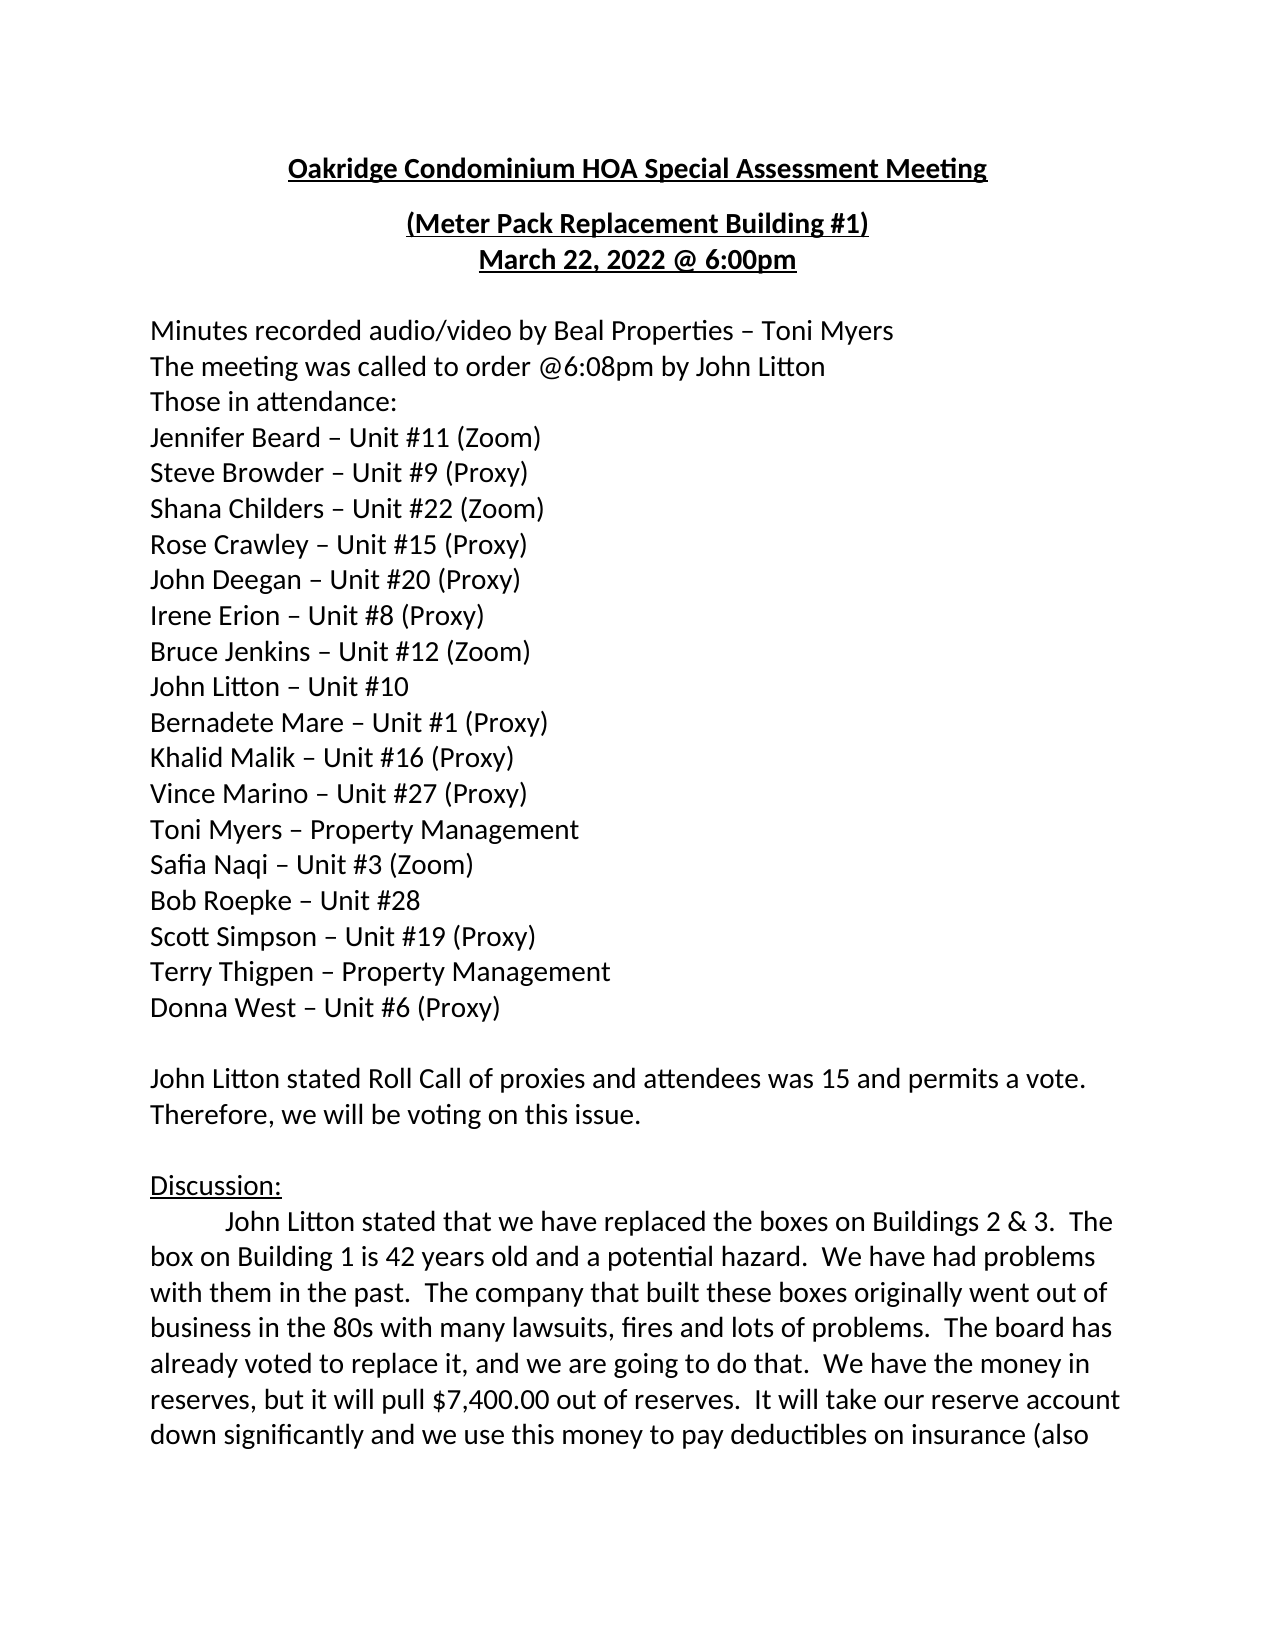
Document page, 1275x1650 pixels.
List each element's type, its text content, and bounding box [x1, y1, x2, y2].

text Bernadete Mare – Unit #1 (Proxy) [150, 704, 1125, 739]
text The meeting was called to order @6:08pm by John Litton [150, 348, 1125, 383]
text Jennifer Beard – Unit #11 (Zoom) [150, 419, 1125, 454]
text Bob Roepke – Unit #28 [150, 882, 1125, 918]
text Scott Simpson – Unit #19 (Proxy) [150, 918, 1125, 953]
text Terry Thigpen – Property Management [150, 953, 1125, 989]
text Khalid Malik – Unit #16 (Proxy) [150, 739, 1125, 775]
text (Meter Pack Replacement Building #1) [150, 205, 1125, 241]
text Minutes recorded audio/video by Beal Properties – Toni Myers [150, 312, 1125, 348]
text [150, 1203, 1125, 1452]
text Bruce Jenkins – Unit #12 (Zoom) [150, 633, 1125, 668]
text John Litton stated Roll Call of proxies and attendees was 15 and permits a vote. Therefore, we will be voting on this issue. [150, 1060, 1125, 1131]
text John Litton – Unit #10 [150, 668, 1125, 704]
text Discussion: [150, 1167, 1125, 1203]
text John Deegan – Unit #20 (Proxy) [150, 561, 1125, 597]
text Steve Browder – Unit #9 (Proxy) [150, 454, 1125, 490]
text Toni Myers – Property Management [150, 811, 1125, 846]
text Those in attendance: [150, 383, 1125, 419]
text Safia Naqi – Unit #3 (Zoom) [150, 846, 1125, 882]
text Vince Marino – Unit #27 (Proxy) [150, 775, 1125, 811]
text Rose Crawley – Unit #15 (Proxy) [150, 526, 1125, 561]
text Irene Erion – Unit #8 (Proxy) [150, 597, 1125, 633]
text Donna West – Unit #6 (Proxy) [150, 989, 1125, 1024]
text Shana Childers – Unit #22 (Zoom) [150, 490, 1125, 526]
text March 22, 2022 @ 6:00pm [150, 241, 1125, 276]
text Oakridge Condominium HOA Special Assessment Meeting [150, 150, 1125, 186]
